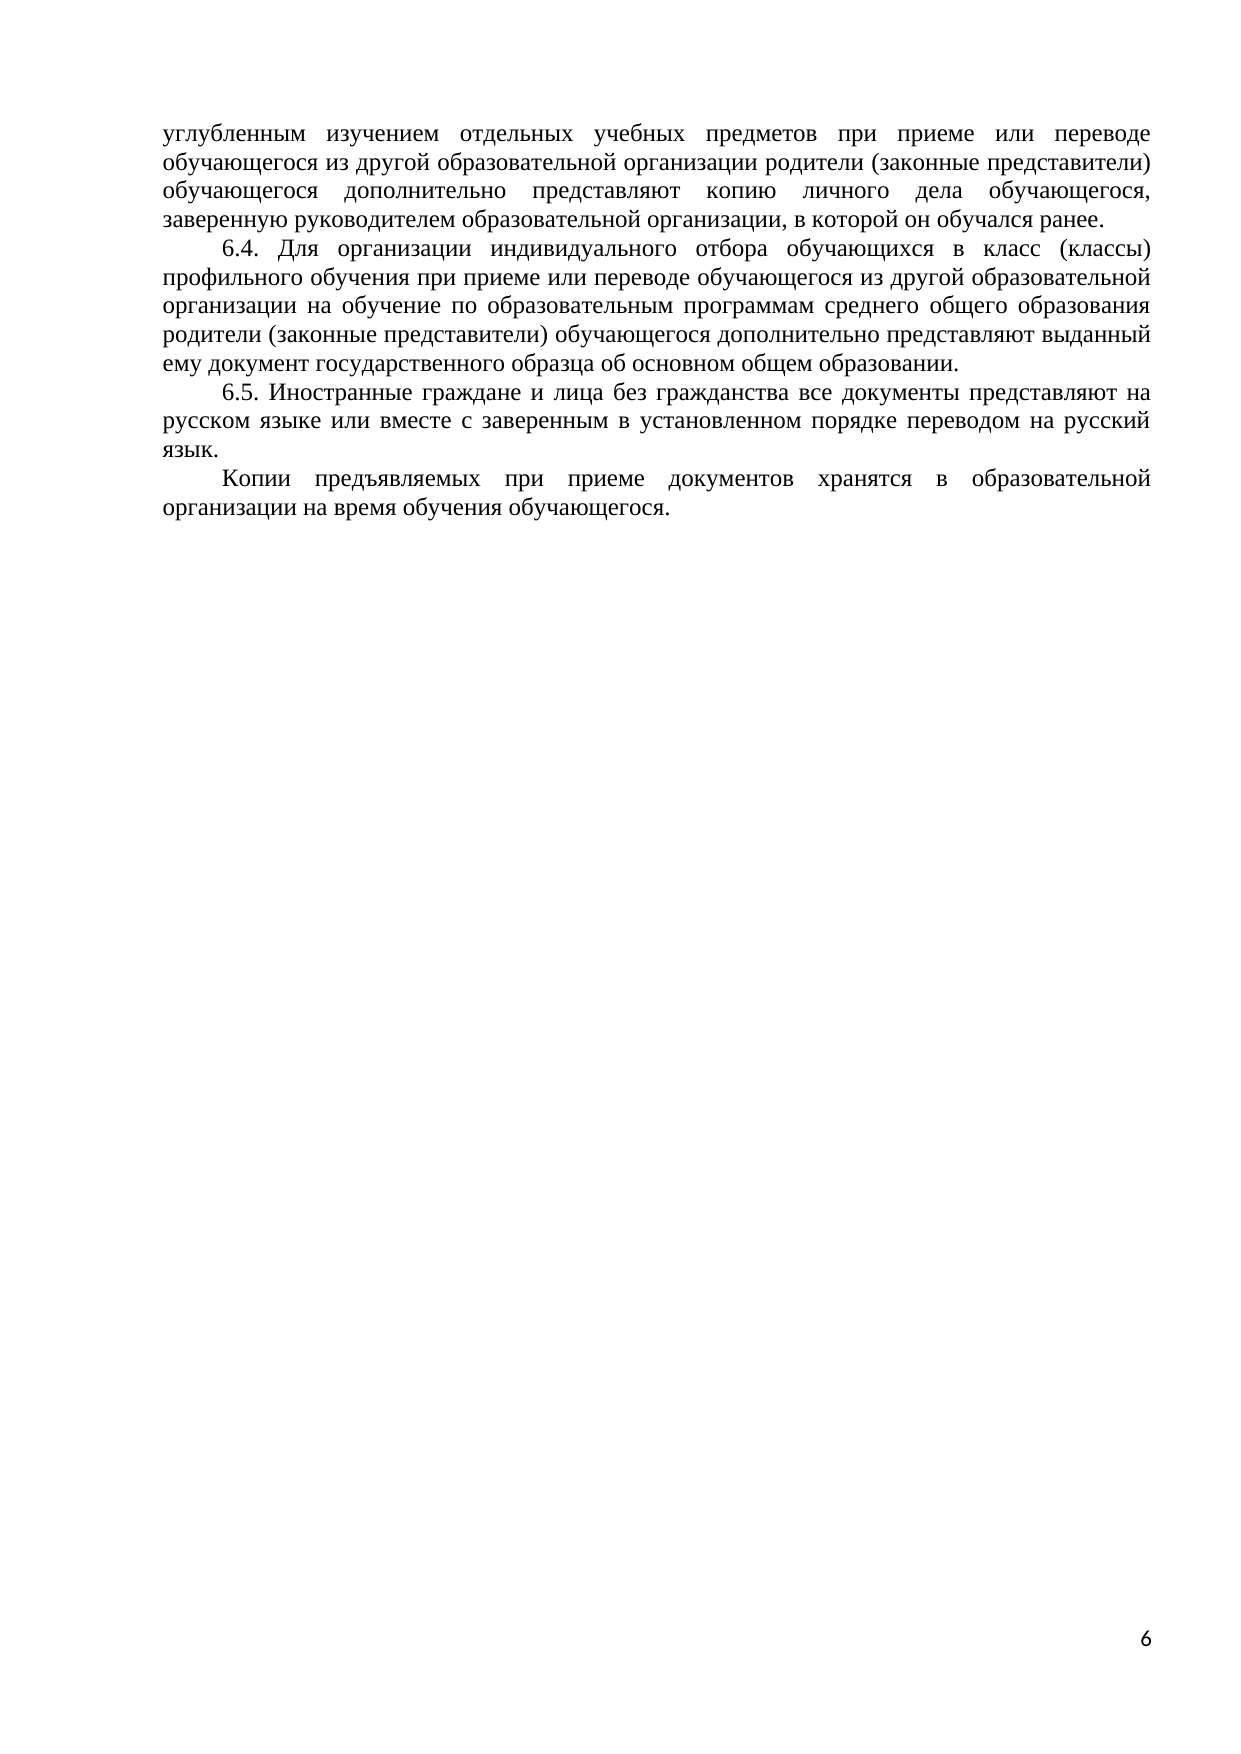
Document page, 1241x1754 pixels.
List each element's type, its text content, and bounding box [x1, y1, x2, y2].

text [162, 118, 1152, 233]
text 6.4. Для организации индивидуального отбора обучающихся в класс (классы) профильного обучения при приеме или переводе обучающегося из другой образовательной организации на обучение по образовательным программам среднего общего образования родители (законные представители) обучающегося дополнительно представляют выданный ему документ государственного образца об основном общем образовании. [162, 233, 1152, 377]
text Копии предъявляемых при приеме документов хранятся в образовательной организации на время обучения обучающегося. [162, 463, 1152, 521]
text 6.5. Иностранные граждане и лица без гражданства все документы представляют на русском языке или вместе с заверенным в установленном порядке переводом на русский язык. [162, 377, 1152, 463]
